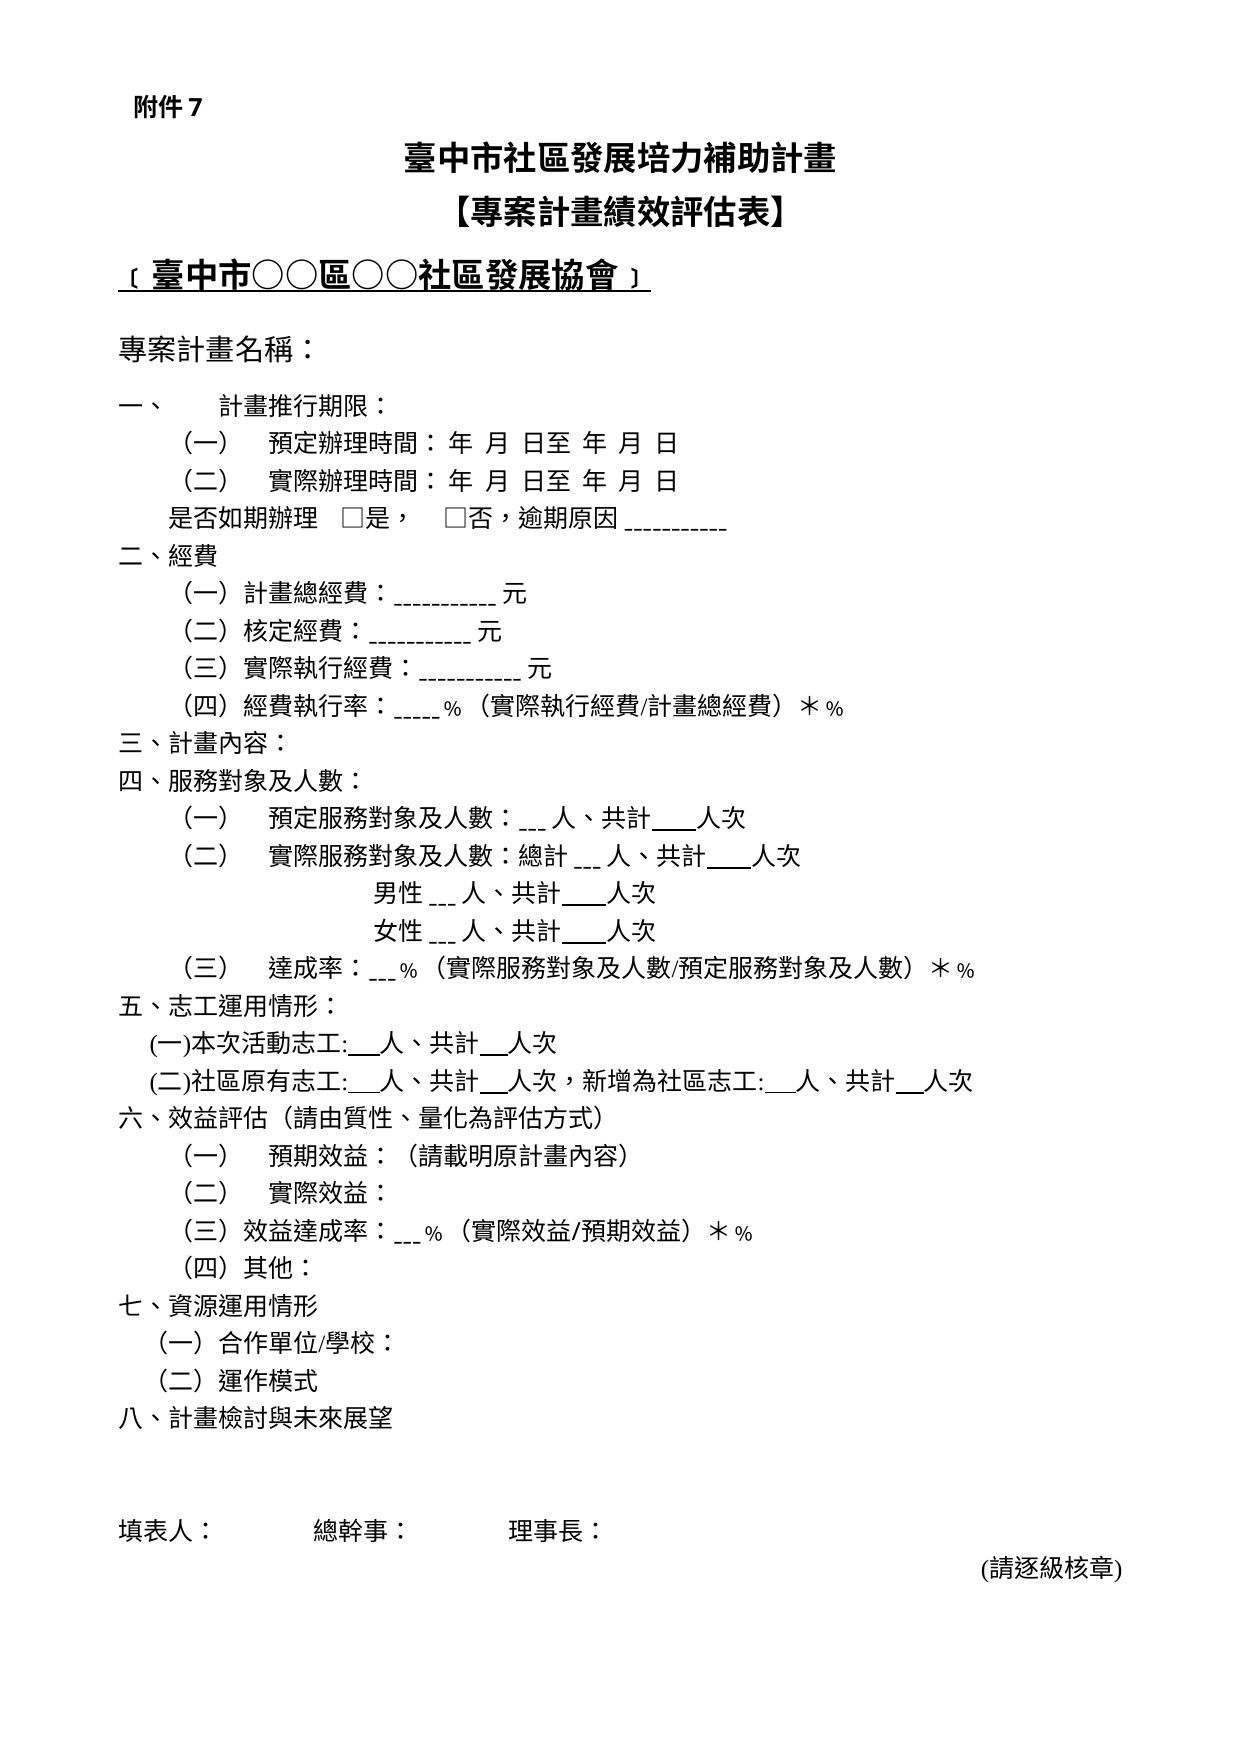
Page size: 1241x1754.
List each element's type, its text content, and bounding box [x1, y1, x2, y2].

text （一）計畫總經費：ˍˍˍˍˍˍˍˍˍˍˍ元 [168, 573, 1122, 610]
text ﹝臺中市○○區○○社區發展協會﹞ [118, 235, 1122, 310]
text （二）核定經費：ˍˍˍˍˍˍˍˍˍˍˍ元 [168, 610, 1122, 648]
text 六、效益評估（請由質性、量化為評估方式） [118, 1098, 1122, 1135]
text (二)社區原有志工: 人、共計 人次，新增為社區志工: 人、共計 人次 [118, 1060, 1122, 1098]
list 實際效益： [168, 1173, 1122, 1210]
text （四）經費執行率：ˍˍˍˍˍ﹪（實際執行經費/計畫總經費）＊﹪ [168, 685, 1122, 723]
text 八、計畫檢討與未來展望 [118, 1398, 1122, 1435]
text 女性ˍˍˍ人、共計 人次 [243, 910, 1122, 948]
text （三）實際執行經費：ˍˍˍˍˍˍˍˍˍˍˍ元 [168, 648, 1122, 685]
text （一）合作單位/學校： [118, 1323, 1122, 1360]
text 男性ˍˍˍ人、共計 人次 [243, 873, 1122, 910]
text 填表人： 總幹事： 理事長： [118, 1510, 1122, 1548]
list 【專案計畫績效評估表】 [118, 181, 1122, 235]
list 臺中市社區發展培力補助計畫 [118, 127, 1122, 181]
text (請逐級核章) [118, 1548, 1122, 1585]
text （四）其他： [168, 1248, 1122, 1285]
list 預定服務對象及人數：ˍˍˍ人、共計 人次 [168, 798, 1122, 835]
text 二、經費 [118, 535, 1122, 573]
list 實際服務對象及人數：總計ˍˍˍ人、共計 人次 [168, 835, 1122, 873]
list 計畫推行期限： [118, 385, 1122, 423]
list 達成率：ˍˍˍ﹪（實際服務對象及人數/預定服務對象及人數）＊﹪ [168, 948, 1157, 985]
text 專案計畫名稱： [118, 310, 1122, 385]
text 四、服務對象及人數： [118, 760, 1122, 798]
list 預期效益：（請載明原計畫內容） [168, 1135, 1122, 1173]
text (一)本次活動志工: 人、共計 人次 [118, 1023, 1122, 1060]
list 預定辦理時間： 年 月 日至 年 月 日 [168, 423, 1122, 460]
text 三、計畫內容： [118, 723, 1122, 760]
text 七、資源運用情形 [118, 1285, 1122, 1323]
text （三）效益達成率：ˍˍˍ﹪（實際效益/預期效益）＊﹪ [168, 1210, 1122, 1248]
text 五、志工運用情形： [118, 985, 1122, 1023]
list 實際辦理時間： 年 月 日至 年 月 日 [168, 460, 1122, 498]
text 是否如期辦理 □是， □否，逾期原因ˍˍˍˍˍˍˍˍˍˍˍ [168, 498, 1122, 535]
text （二）運作模式 [118, 1360, 1122, 1398]
